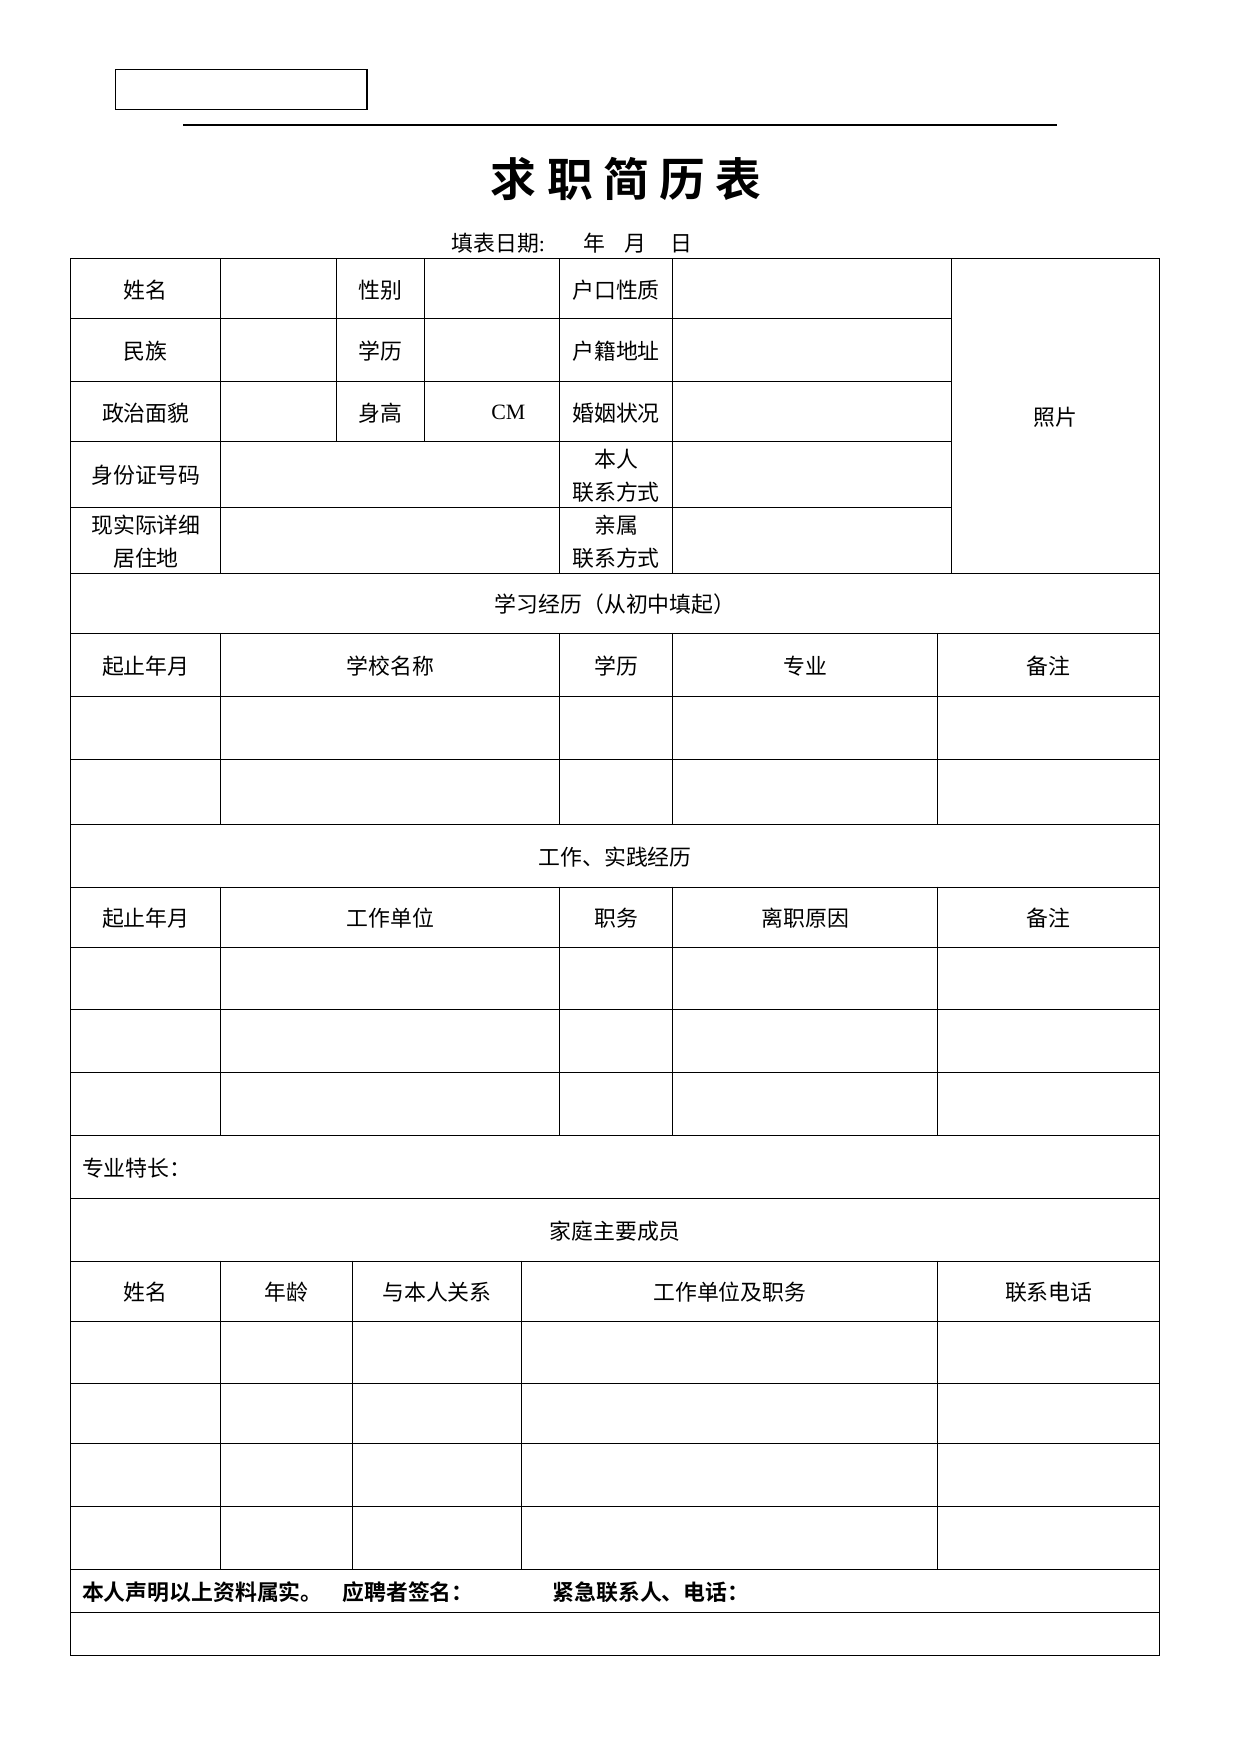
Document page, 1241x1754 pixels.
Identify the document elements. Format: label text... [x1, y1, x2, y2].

table_header [673, 259, 951, 318]
table_cell [221, 760, 559, 824]
table_cell [673, 697, 937, 758]
table_cell [71, 1507, 220, 1569]
table_header 性别 [337, 259, 424, 318]
table_cell 身份证号码 [71, 442, 220, 507]
table_cell [673, 319, 951, 381]
table_cell 专业 [673, 634, 937, 696]
text 填表日期: 年 月 日 [183, 226, 1057, 258]
table_cell [560, 697, 672, 758]
table_cell [353, 1322, 521, 1383]
table_cell [221, 697, 559, 758]
table_cell [938, 1444, 1159, 1506]
table_cell [938, 948, 1159, 1009]
table_cell [673, 948, 937, 1009]
table_cell [71, 948, 220, 1009]
table_cell [673, 760, 937, 824]
table_cell 专业特长： [71, 1136, 1159, 1198]
table_cell [673, 508, 951, 573]
table_cell [560, 1073, 672, 1135]
table_header 户口性质 [560, 259, 672, 318]
text 求 职 简 历 表 [183, 128, 1057, 226]
table_cell [522, 1507, 937, 1569]
table_cell [71, 1322, 220, 1383]
table_cell 工作单位 [221, 888, 559, 947]
table_cell [353, 1444, 521, 1506]
table_cell 政治面貌 [71, 382, 220, 441]
table_cell [221, 1010, 559, 1072]
table_cell 户籍地址 [560, 319, 672, 381]
table_cell [353, 1507, 521, 1569]
table_cell 家庭主要成员 [71, 1199, 1159, 1261]
table_cell [673, 442, 951, 507]
table_cell [938, 1322, 1159, 1383]
table_cell 姓名 [71, 1262, 220, 1321]
table_cell [938, 1010, 1159, 1072]
table_header [425, 259, 559, 318]
table_header 照片 [952, 259, 1159, 573]
table_cell [673, 1010, 937, 1072]
table_cell [522, 1322, 937, 1383]
table_cell [938, 1384, 1159, 1443]
table_cell 学校名称 [221, 634, 559, 696]
table_cell 起止年月 [71, 634, 220, 696]
table_cell [560, 760, 672, 824]
table_cell [221, 1444, 352, 1506]
table_cell [71, 697, 220, 758]
table_cell [221, 382, 336, 441]
table_cell 婚姻状况 [560, 382, 672, 441]
table_cell 备注 [938, 888, 1159, 947]
table_cell [71, 760, 220, 824]
table_cell [71, 1384, 220, 1443]
table_cell 本人 联系方式 [560, 442, 672, 507]
table_cell 职务 [560, 888, 672, 947]
table_cell [221, 442, 559, 507]
table_cell 本人声明以上资料属实。 应聘者签名： 紧急联系人、电话： [71, 1570, 1159, 1612]
table_cell [673, 382, 951, 441]
table_cell 学历 [560, 634, 672, 696]
table_cell [71, 1010, 220, 1072]
table_header [221, 259, 336, 318]
table_cell [560, 1010, 672, 1072]
table_cell [221, 1073, 559, 1135]
table_cell [938, 1507, 1159, 1569]
table_cell [221, 948, 559, 1009]
table_cell [71, 1613, 1159, 1654]
table_cell 学习经历（从初中填起） [71, 574, 1159, 633]
table_cell 亲属 联系方式 [560, 508, 672, 573]
table_cell [221, 508, 559, 573]
table_cell 身高 [337, 382, 424, 441]
table_cell 起止年月 [71, 888, 220, 947]
table_cell 年龄 [221, 1262, 352, 1321]
table_cell [221, 1322, 352, 1383]
table_cell [522, 1384, 937, 1443]
table_cell CM [425, 382, 559, 441]
table_cell 学历 [337, 319, 424, 381]
table_cell [673, 1073, 937, 1135]
table_cell [425, 319, 559, 381]
table_cell 民族 [71, 319, 220, 381]
table_cell [71, 1444, 220, 1506]
table_cell [71, 1073, 220, 1135]
table_cell [221, 1384, 352, 1443]
table_cell [353, 1384, 521, 1443]
table_cell 与本人关系 [353, 1262, 521, 1321]
table_cell 现实际详细居住地 [71, 508, 220, 573]
table_cell [938, 760, 1159, 824]
table_cell [221, 319, 336, 381]
table_cell 工作单位及职务 [522, 1262, 937, 1321]
table_cell [221, 1507, 352, 1569]
table_cell 备注 [938, 634, 1159, 696]
table_cell [560, 948, 672, 1009]
table_cell [938, 697, 1159, 758]
table_cell [522, 1444, 937, 1506]
table_cell 工作、实践经历 [71, 825, 1159, 887]
table_header 姓名 [71, 259, 220, 318]
table_cell 离职原因 [673, 888, 937, 947]
table_cell 联系电话 [938, 1262, 1159, 1321]
table_cell [938, 1073, 1159, 1135]
